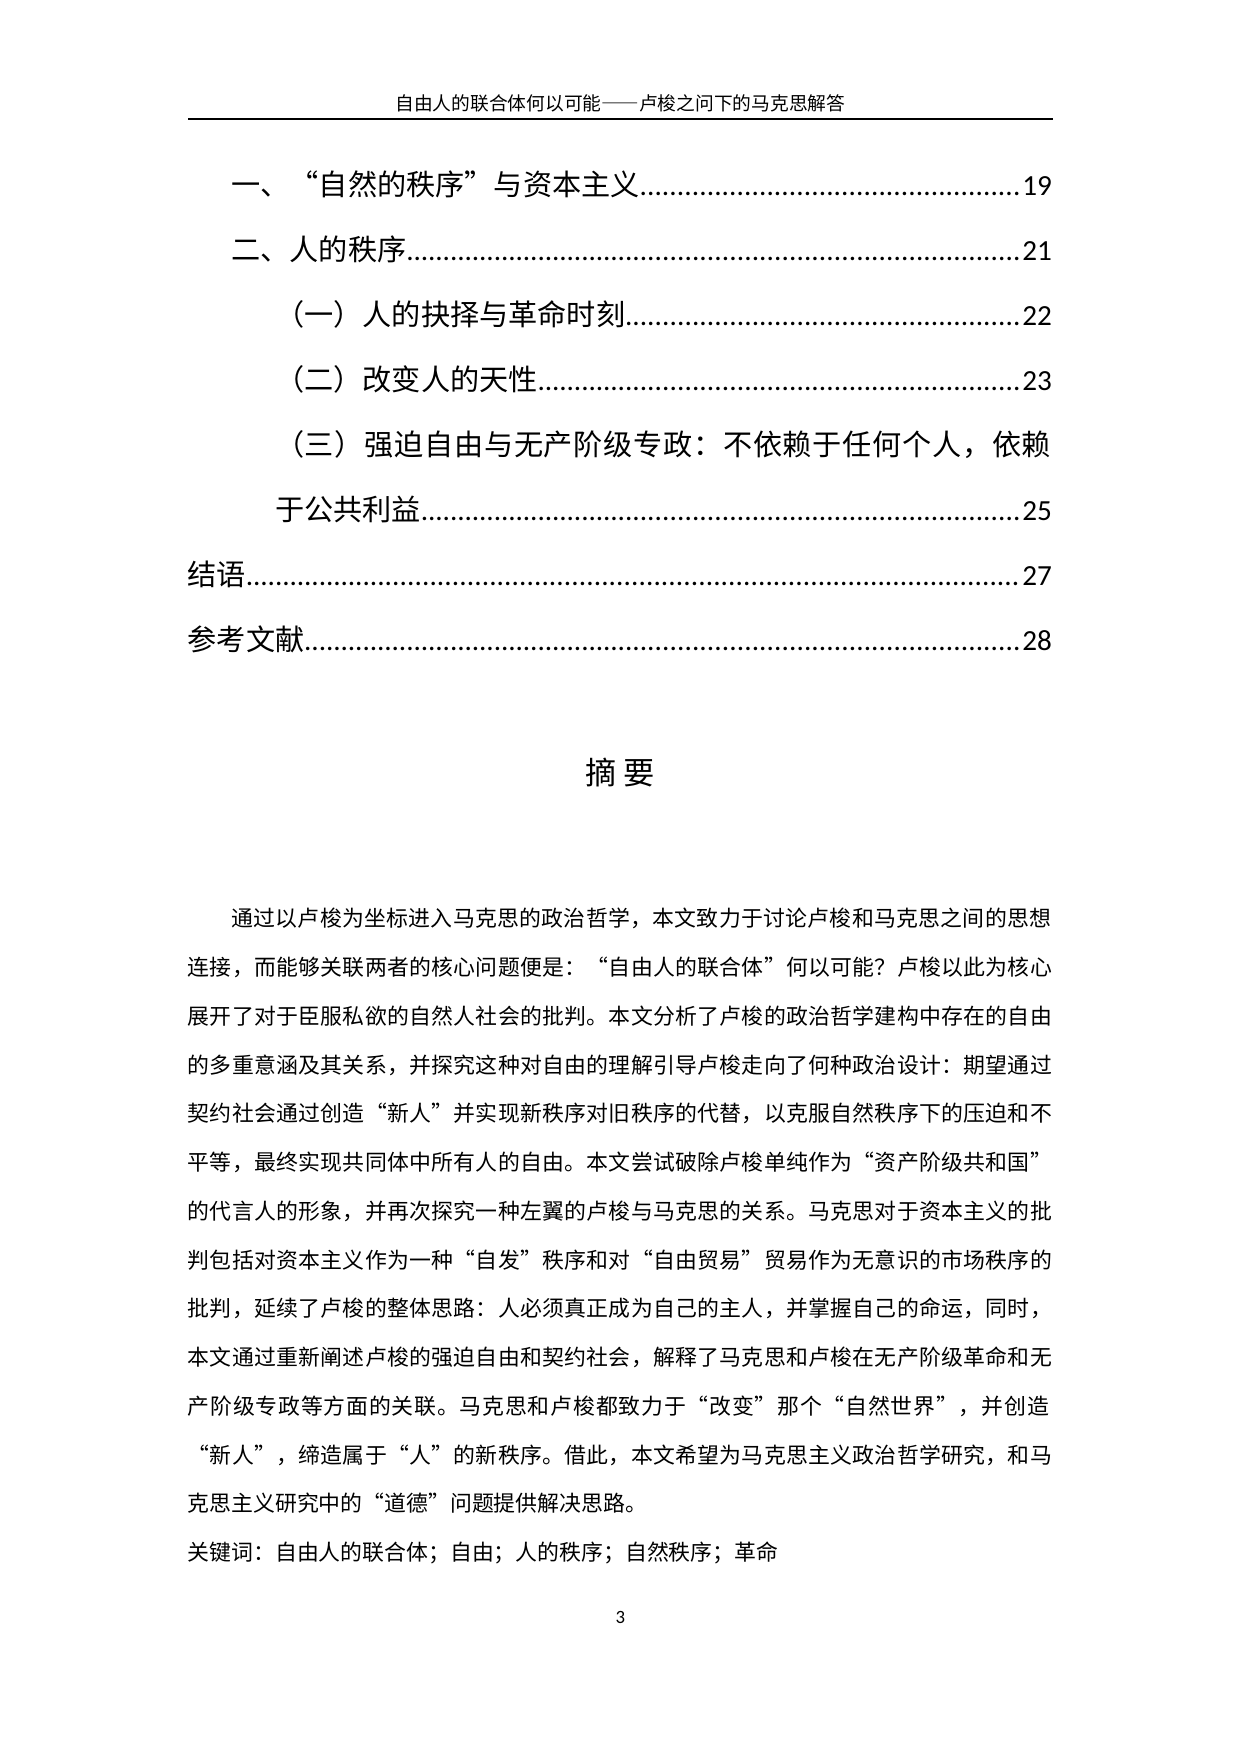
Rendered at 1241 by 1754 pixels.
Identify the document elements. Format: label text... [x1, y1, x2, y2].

text 通过以卢梭为坐标进入马克思的政治哲学，本文致力于讨论卢梭和马克思之间的思想连接，而能够关联两者的核心问题便是：“自由人的联合体”何以可能？卢梭以此为核心，展开了对于臣服私欲的自然人社会的批判。本文分析了卢梭的政治哲学建构中存在的自由的多重意涵及其关系，并探究这种对自由的理解引导卢梭走向了何种政治设计：期望通过契约社会通过创造“新人”并实现新秩序对旧秩序的代替，以克服自然秩序下的压迫和不平等，最终实现共同体中所有人的自由。本文尝试破除卢梭单纯作为“资产阶级共和国”的代言人的形象，并再次探究一种左翼的卢梭与马克思的关系。马克思对于资本主义的批判包括对资本主义作为一种“自发”秩序和对“自由贸易”贸易作为无意识的市场秩序的批判，延续了卢梭的整体思路：人必须真正成为自己的主人，并掌握自己的命运，同时，本文通过重新阐述卢梭的强迫自由和契约社会，解释了马克思和卢梭在无产阶级革命和无产阶级专政等方面的关联。马克思和卢梭都致力于“改变”那个“自然世界”，并创造“新人”，缔造属于“人”的新秩序。借此，本文希望为马克思主义政治哲学研究，和马克思主义研究中的“道德”问题提供解决思路。 [187, 901, 1053, 1518]
text 关键词：自由人的联合体；自由；人的秩序；自然秩序；革命 [187, 1534, 1053, 1567]
subtitle 摘 要 [187, 738, 1053, 803]
